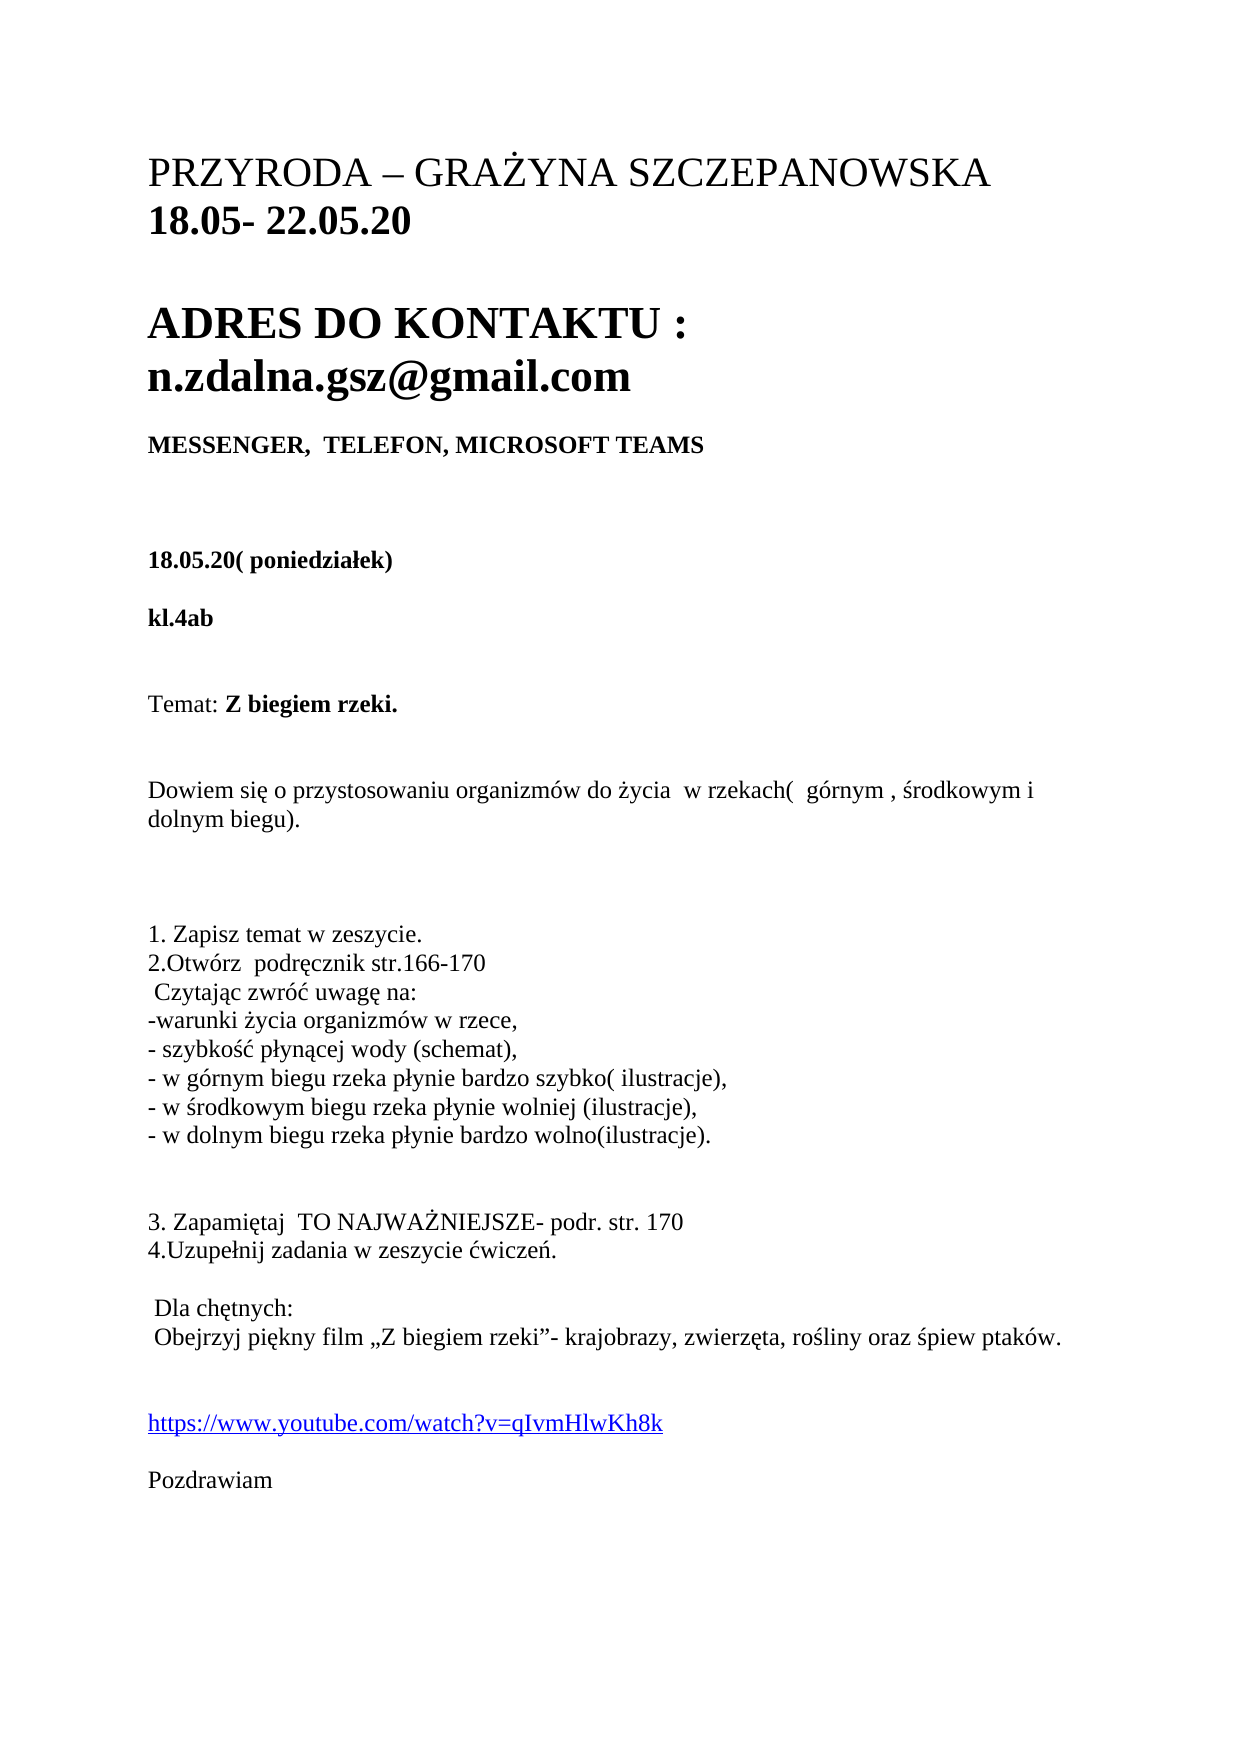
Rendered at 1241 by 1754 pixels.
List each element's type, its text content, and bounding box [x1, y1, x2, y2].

text 18.05.20( poniedziałek) [148, 545, 1093, 574]
text Dowiem się o przystosowaniu organizmów do życia w rzekach( górnym , środkowym i dolnym biegu). [148, 775, 1093, 833]
text kl.4ab [148, 603, 1093, 632]
text - w górnym biegu rzeka płynie bardzo szybko( ilustracje), [148, 1063, 1093, 1092]
text Dla chętnych: [148, 1293, 1093, 1322]
text PRZYRODA – GRAŻYNA SZCZEPANOWSKA [148, 148, 1093, 196]
text - w środkowym biegu rzeka płynie wolniej (ilustracje), [148, 1092, 1093, 1120]
text MESSENGER, TELEFON, MICROSOFT TEAMS [148, 430, 1093, 459]
text 18.05- 22.05.20 [148, 196, 1093, 243]
text 3. Zapamiętaj TO NAJWAŻNIEJSZE- podr. str. 170 [148, 1207, 1093, 1235]
text - szybkość płynącej wody (schemat), [148, 1034, 1093, 1063]
text Temat: Z biegiem rzeki. [148, 689, 1093, 718]
text Pozdrawiam [148, 1465, 1093, 1494]
text ADRES DO KONTAKTU : n.zdalna.gsz@gmail.com [148, 296, 1093, 402]
text 1. Zapisz temat w zeszycie. [148, 919, 1093, 948]
text -warunki życia organizmów w rzece, [148, 1005, 1093, 1034]
text Czytając zwróć uwagę na: [148, 977, 1093, 1005]
text https://www.youtube.com/watch?v=qIvmHlwKh8k [148, 1408, 1093, 1437]
text - w dolnym biegu rzeka płynie bardzo wolno(ilustracje). [148, 1120, 1093, 1149]
text 2.Otwórz podręcznik str.166-170 [148, 948, 1093, 977]
text Obejrzyj piękny film „Z biegiem rzeki”- krajobrazy, zwierzęta, rośliny oraz śpiew ptaków. [148, 1322, 1093, 1350]
text 4.Uzupełnij zadania w zeszycie ćwiczeń. [148, 1235, 1093, 1264]
